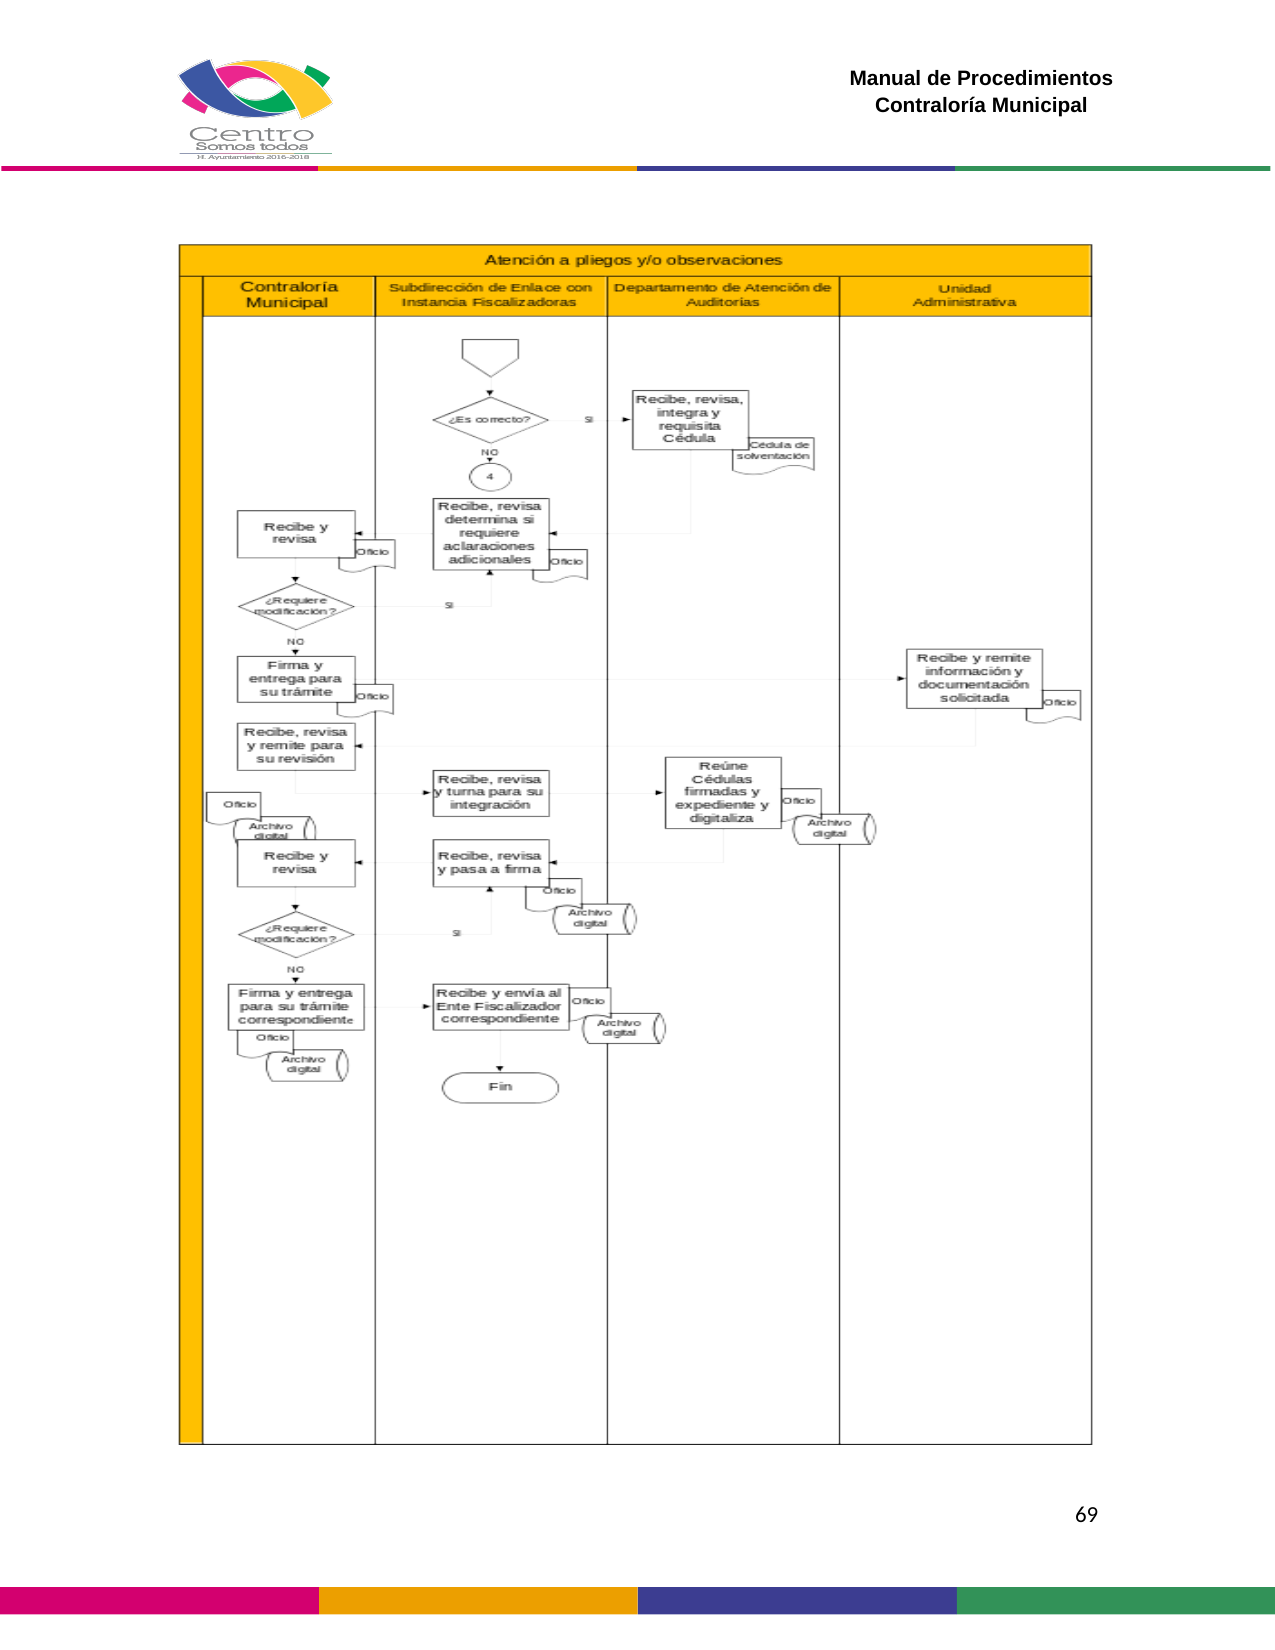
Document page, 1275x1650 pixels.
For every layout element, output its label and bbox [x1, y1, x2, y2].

picture [177, 59, 333, 160]
picture [0, 166, 1271, 171]
